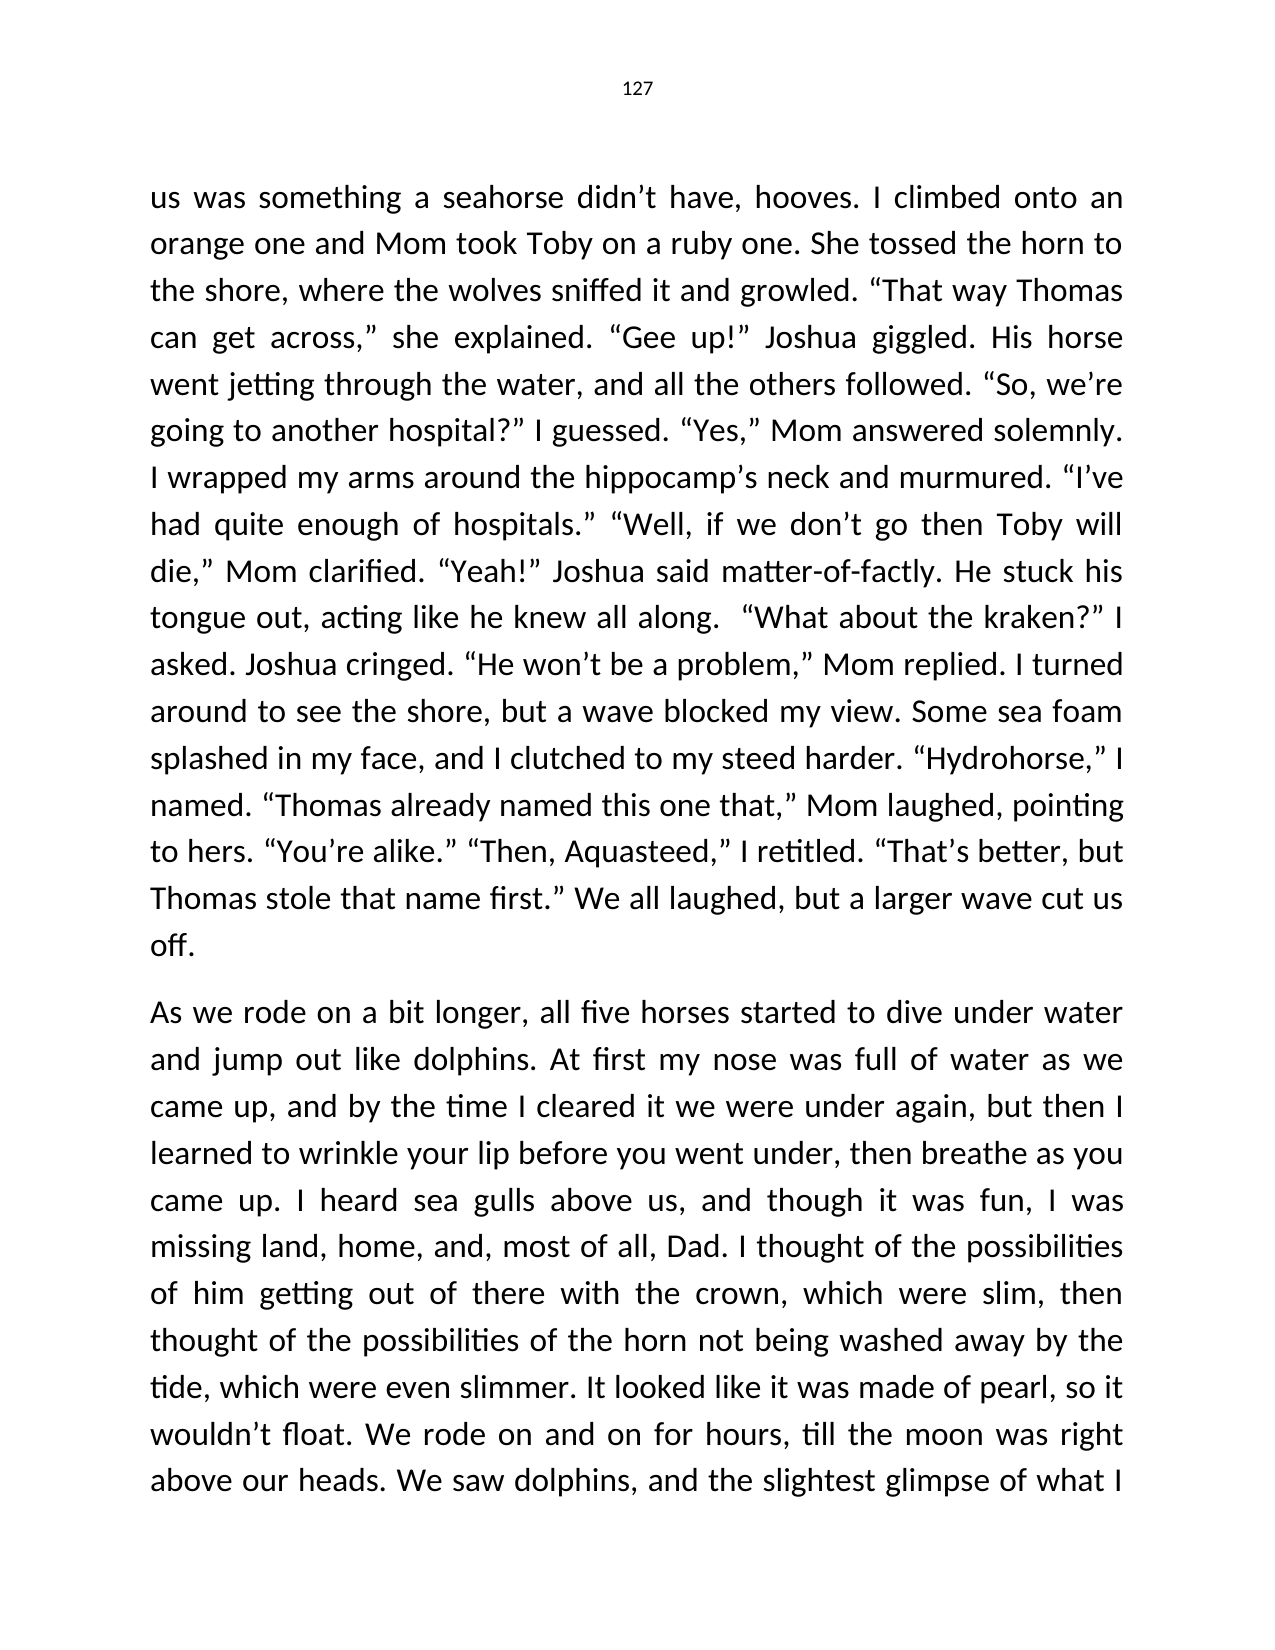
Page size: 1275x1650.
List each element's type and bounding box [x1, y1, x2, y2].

text [150, 176, 1125, 965]
text [150, 992, 1125, 1500]
